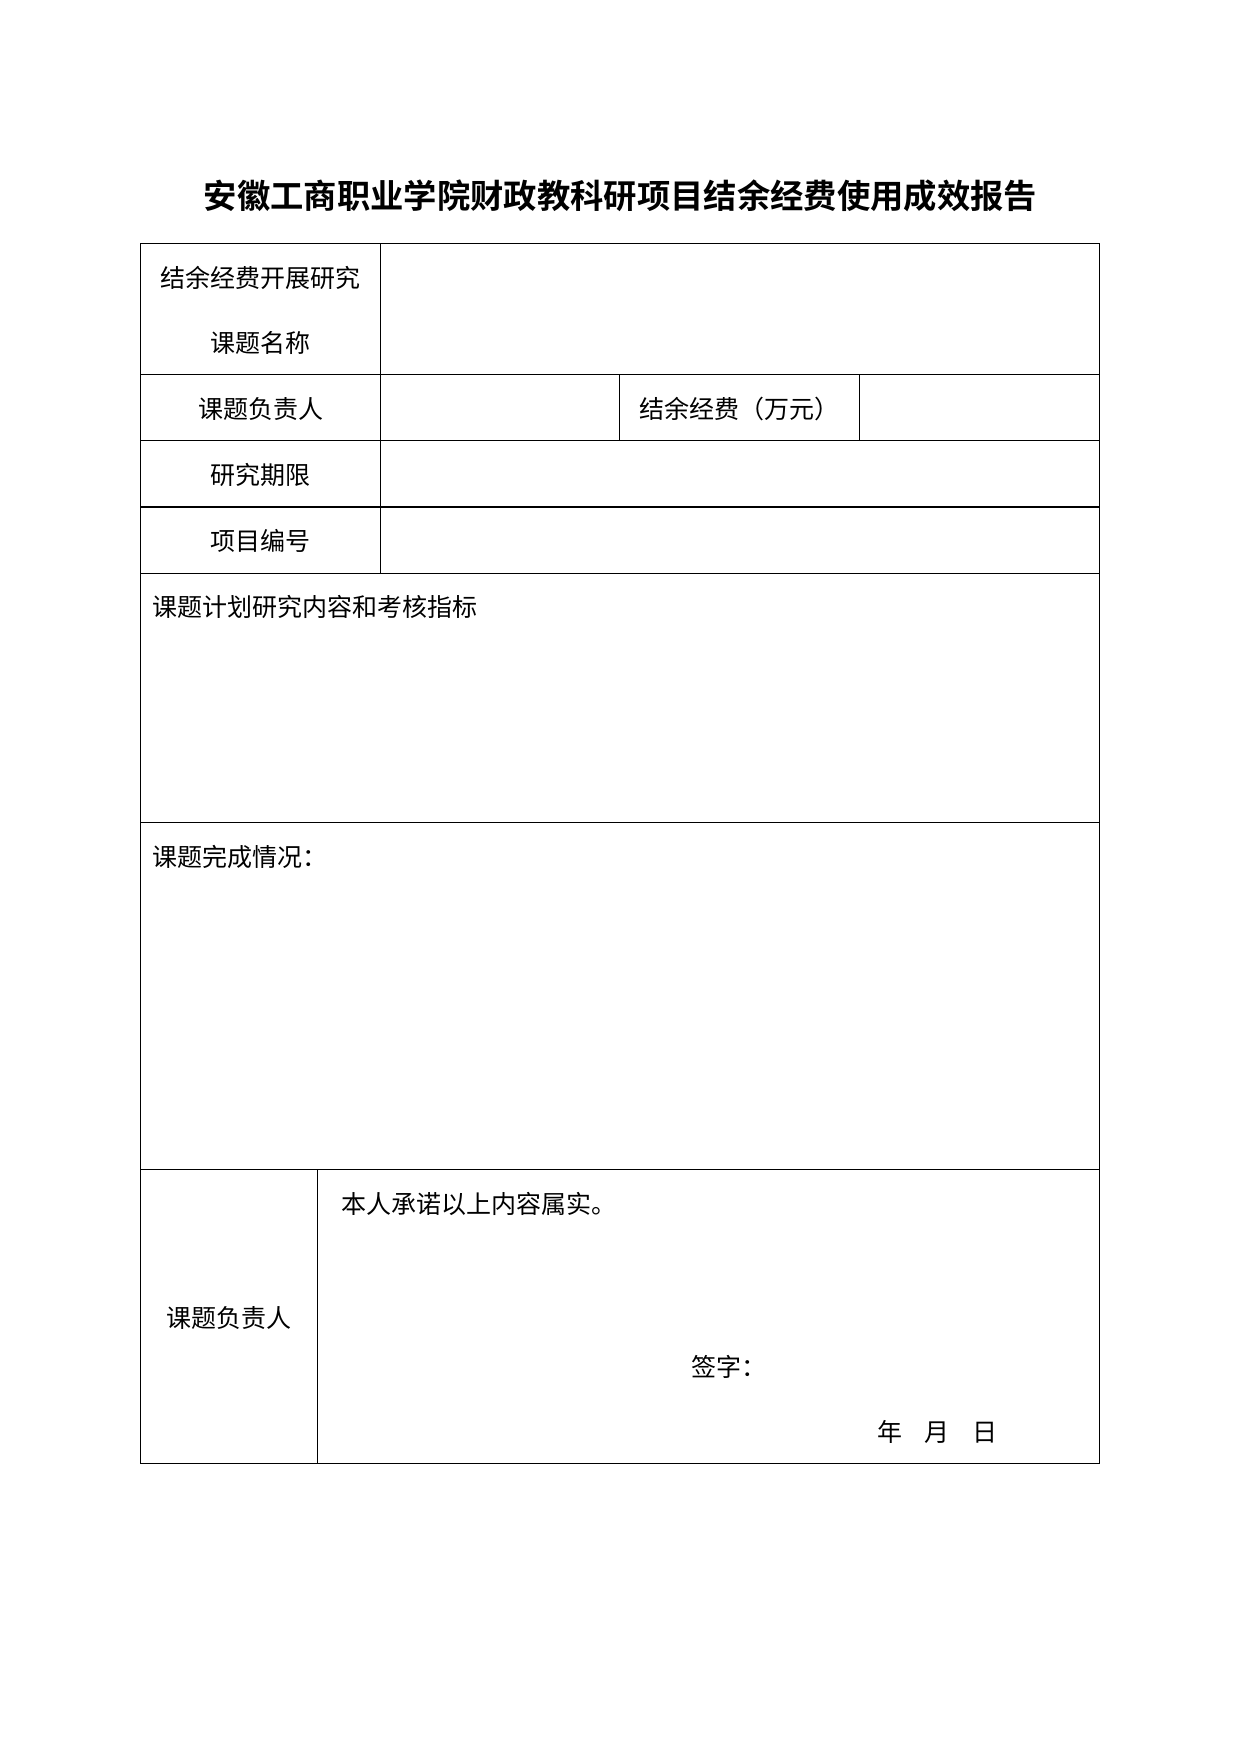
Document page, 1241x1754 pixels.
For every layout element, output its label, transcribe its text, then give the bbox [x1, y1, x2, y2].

table_cell 本人承诺以上内容属实。 签字： 年 月 日 [318, 1170, 1099, 1463]
table_cell 项目编号 [141, 508, 380, 572]
table_cell 课题完成情况： [141, 823, 1099, 1169]
table_header [381, 244, 1099, 374]
table_cell [381, 375, 619, 440]
table_cell [381, 508, 1099, 572]
text 安徽工商职业学院财政教科研项目结余经费使用成效报告 [187, 162, 1053, 227]
table_cell [381, 441, 1099, 506]
table_cell 研究期限 [141, 441, 380, 506]
table_cell [860, 375, 1099, 440]
table_header 结余经费开展研究 课题名称 [141, 244, 380, 374]
table_cell 课题计划研究内容和考核指标 [141, 574, 1099, 822]
table_cell 结余经费（万元） [620, 375, 859, 440]
table_cell 课题负责人 [141, 375, 380, 440]
table_cell 课题负责人 [141, 1170, 317, 1463]
